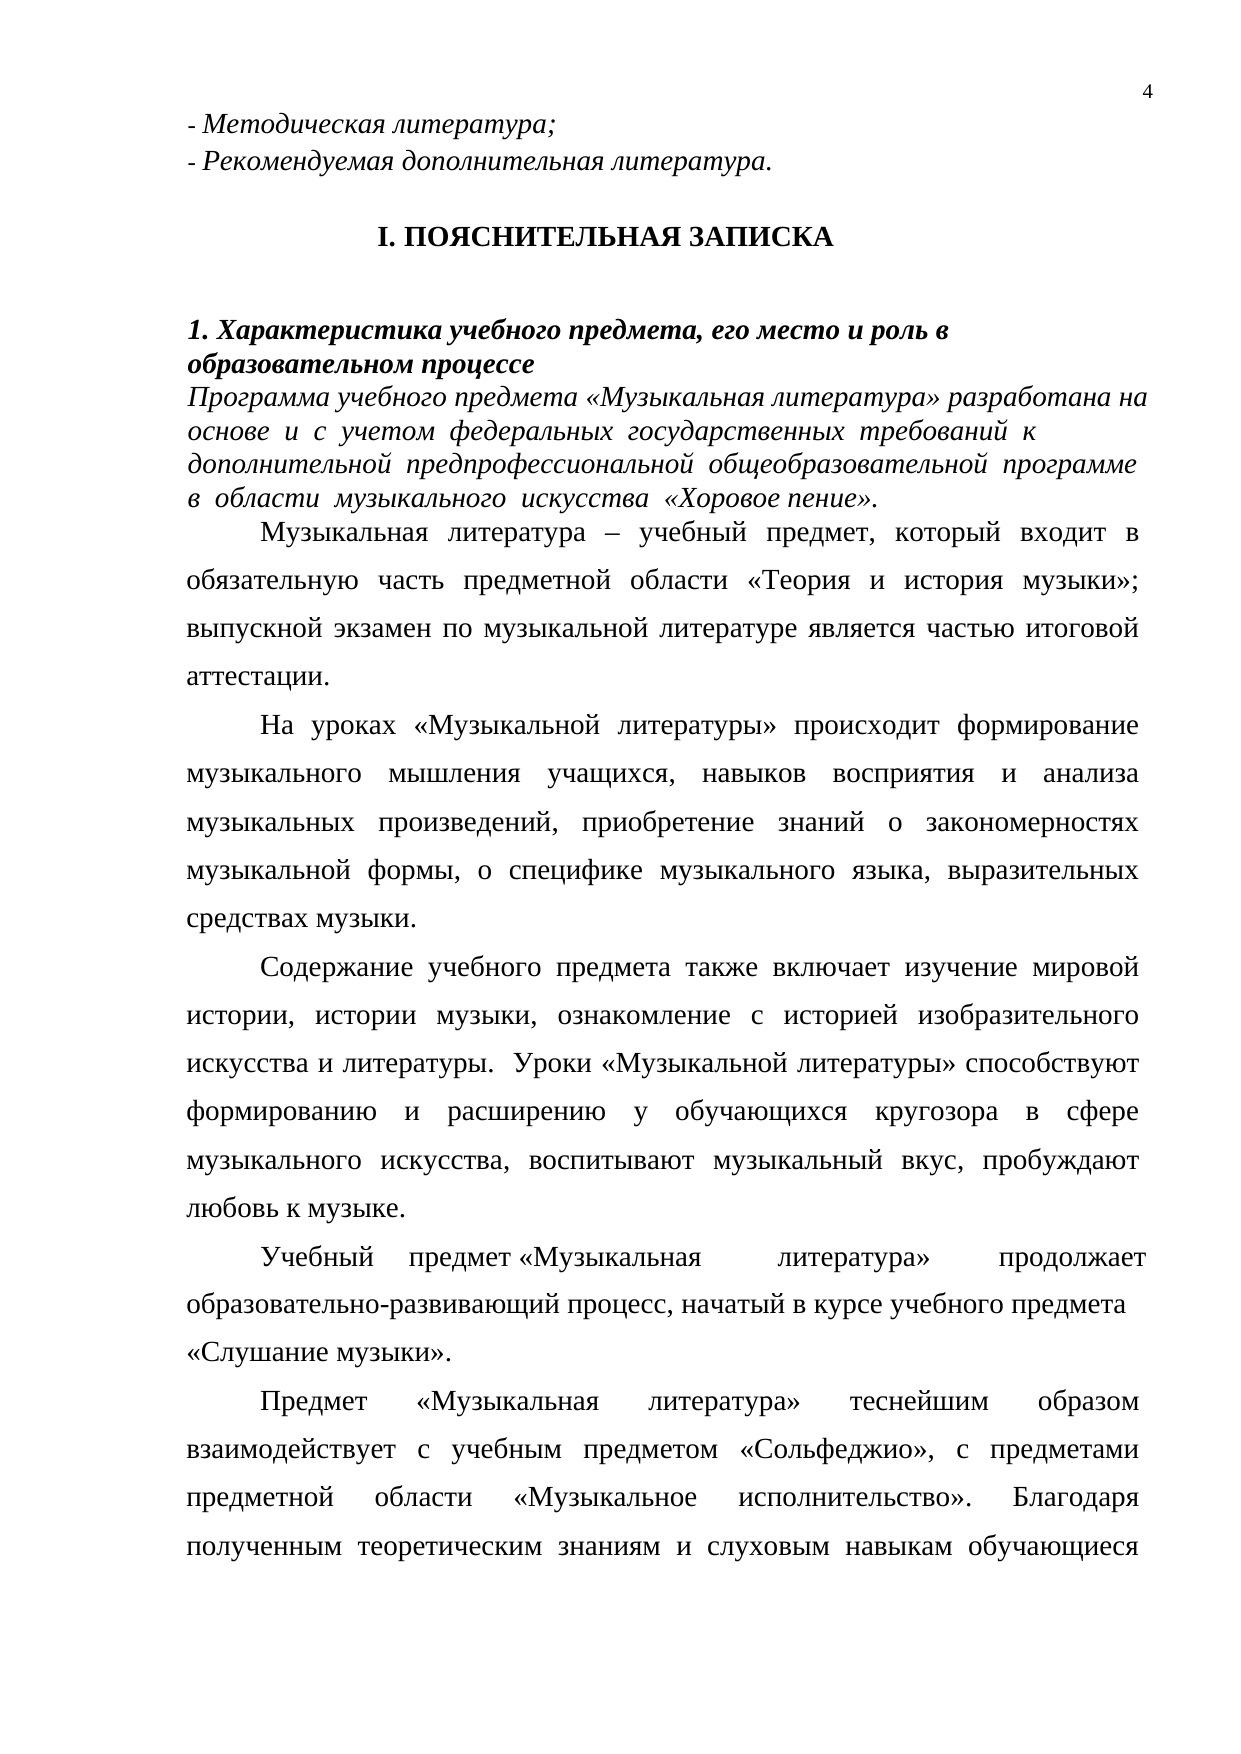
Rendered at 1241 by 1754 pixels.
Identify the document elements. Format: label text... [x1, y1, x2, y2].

text 1. Характеристика учебного предмета, его место и роль в образовательном процессе [187, 312, 1158, 379]
text Учебный предмет «Музыкальная литература» продолжает образовательно-развивающий процесс, начатый в курсе учебного предмета «Слушание музыки». [186, 1239, 1158, 1368]
list Рекомендуемая дополнительная литература. [187, 143, 1158, 176]
text I. ПОЯСНИТЕЛЬНАЯ ЗАПИСКА [187, 219, 1158, 252]
text Содержание учебного предмета также включает изучение мировой истории, истории музыки, ознакомление с историей изобразительного искусства и литературы. Уроки «Музыкальной литературы» способствуют формированию и расширению у обучающихся кругозора в сфере музыкального искусства, воспитывают музыкальный вкус, пробуждают любовь к музыке. [186, 949, 1139, 1223]
list Методическая литература; [187, 106, 1158, 140]
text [186, 1383, 1139, 1561]
text Программа учебного предмета «Музыкальная литература» разработана на основе и с учетом федеральных государственных требований к дополнительной предпрофессиональной общеобразовательной программе в области музыкального искусства «Хоровое пение». [187, 379, 1158, 514]
text Музыкальная литература – учебный предмет, который входит в обязательную часть предметной области «Теория и история музыки»; выпускной экзамен по музыкальной литературе является частью итоговой аттестации. [186, 514, 1139, 692]
text На уроках «Музыкальной литературы» происходит формирование музыкального мышления учащихся, навыков восприятия и анализа музыкальных произведений, приобретение знаний о закономерностях музыкальной формы, о специфике музыкального языка, выразительных средствах музыки. [186, 707, 1139, 934]
